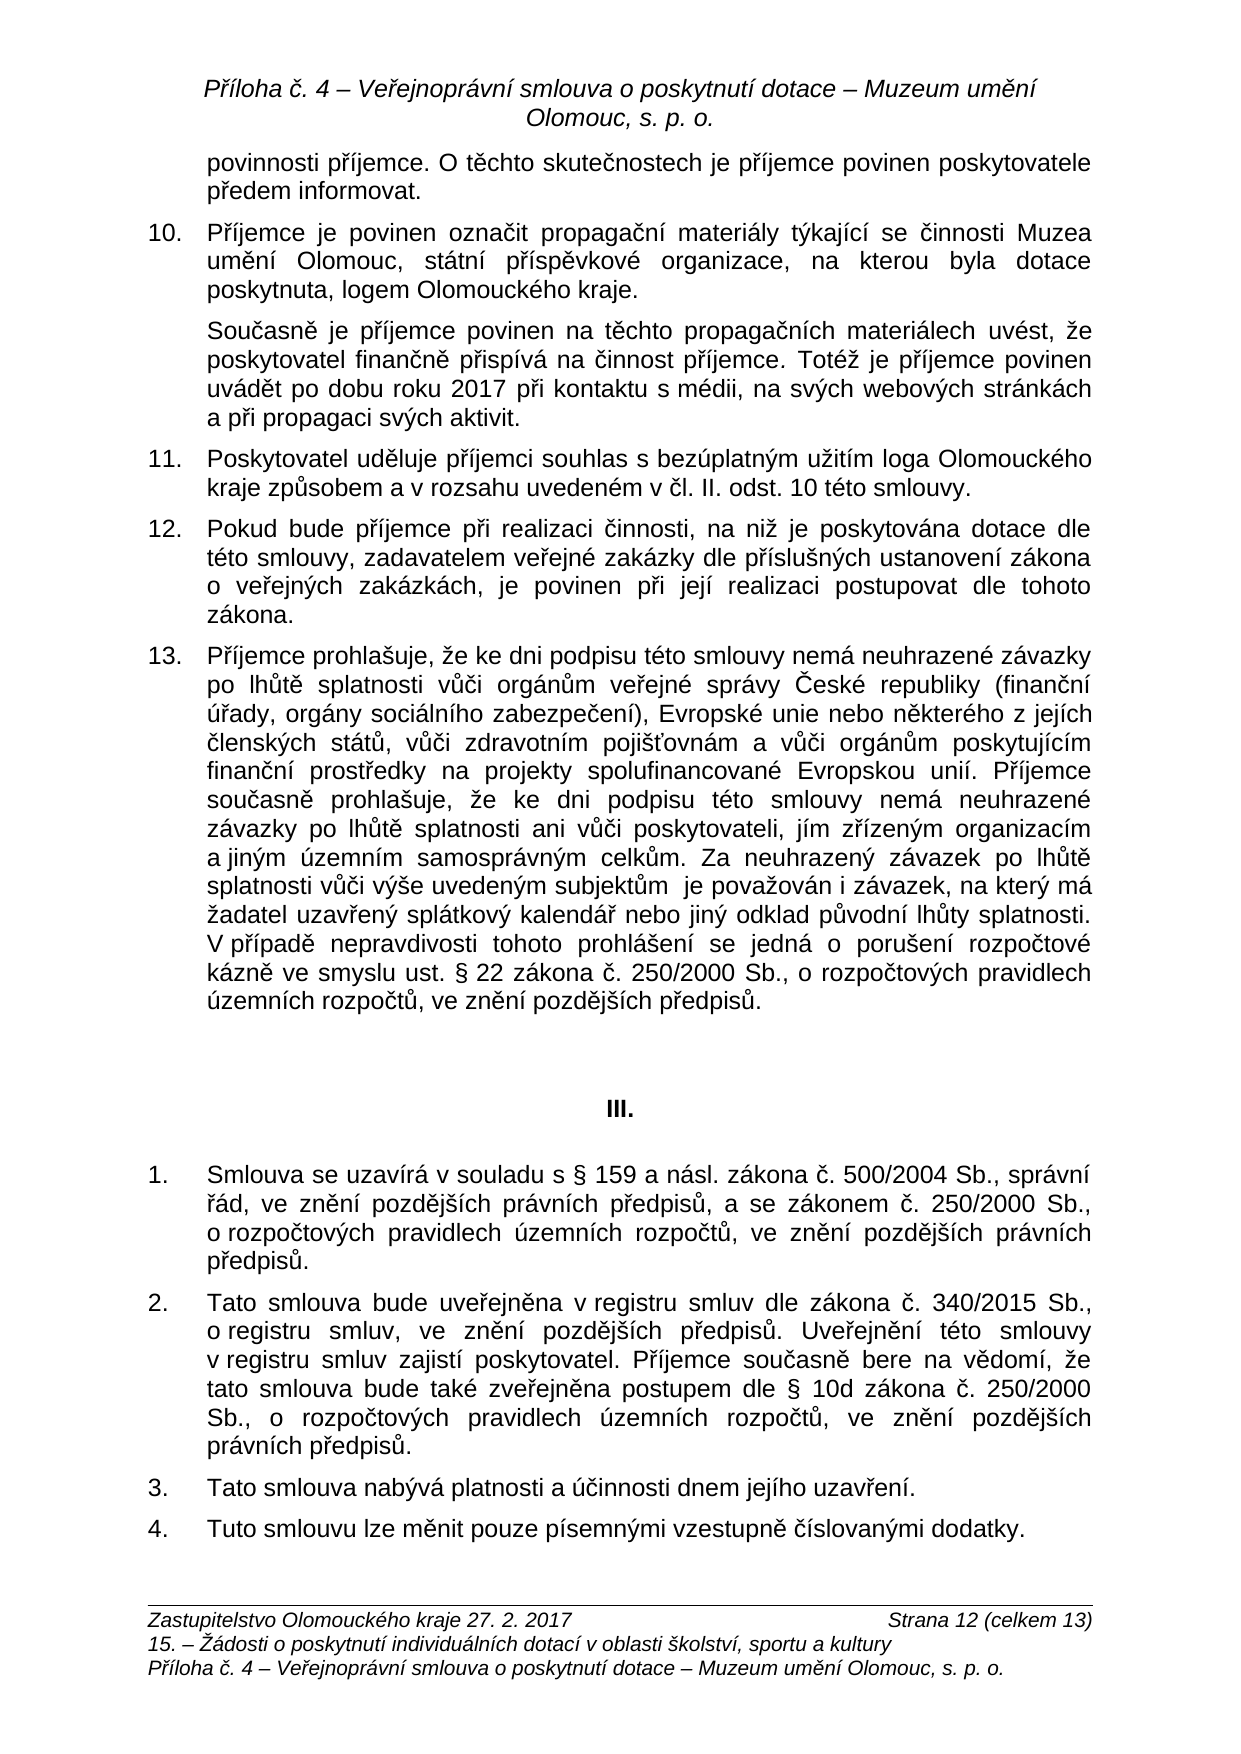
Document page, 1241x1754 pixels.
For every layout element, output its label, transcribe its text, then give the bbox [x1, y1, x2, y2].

text Současně je příjemce povinen na těchto propagačních materiálech uvést, že poskytovatel finančně přispívá na činnost příjemce. Totéž je příjemce povinen uvádět po dobu roku 2017 při kontaktu s médii, na svých webových stránkách a při propagaci svých aktivit. [207, 316, 1093, 431]
list Smlouva se uzavírá v souladu s § 159 a násl. zákona č. 500/2004 Sb., správní řád, ve znění pozdějších právních předpisů, a se zákonem č. 250/2000 Sb., o rozpočtových pravidlech územních rozpočtů, ve znění pozdějších právních předpisů. [148, 1160, 1093, 1275]
list Poskytovatel uděluje příjemci souhlas s bezúplatným užitím loga Olomouckého kraje způsobem a v rozsahu uvedeném v čl. II. odst. 10 této smlouvy. [148, 444, 1093, 501]
list Pokud bude příjemce při realizaci činnosti, na niž je poskytována dotace dle této smlouvy, zadavatelem veřejné zakázky dle příslušných ustanovení zákona o veřejných zakázkách, je povinen při její realizaci postupovat dle tohoto zákona. [148, 514, 1093, 629]
list Příjemce je povinen označit propagační materiály týkající se činnosti Muzea umění Olomouc, státní příspěvkové organizace, na kterou byla dotace poskytnuta, logem Olomouckého kraje. [148, 218, 1093, 304]
text III. [148, 1094, 1093, 1123]
list Tato smlouva nabývá platnosti a účinnosti dnem jejího uzavření. [148, 1473, 1093, 1501]
list Tuto smlouvu lze měnit pouze písemnými vzestupně číslovanými dodatky. [148, 1514, 1093, 1543]
list Příjemce prohlašuje, že ke dni podpisu této smlouvy nemá neuhrazené závazky po lhůtě splatnosti vůči orgánům veřejné správy České republiky (finanční úřady, orgány sociálního zabezpečení), Evropské unie nebo některého z jejích členských států, vůči zdravotním pojišťovnám a vůči orgánům poskytujícím finanční prostředky na projekty spolufinancované Evropskou unií. Příjemce současně prohlašuje, že ke dni podpisu této smlouvy nemá neuhrazené závazky po lhůtě splatnosti ani vůči poskytovateli, jím zřízeným organizacím a jiným územním samosprávným celkům. Za neuhrazený závazek po lhůtě splatnosti vůči výše uvedeným subjektům je považován i závazek, na který má žadatel uzavřený splátkový kalendář nebo jiný odklad původní lhůty splatnosti. V případě nepravdivosti tohoto prohlášení se jedná o porušení rozpočtové kázně ve smyslu ust. § 22 zákona č. 250/2000 Sb., o rozpočtových pravidlech územních rozpočtů, ve znění pozdějších předpisů. [148, 641, 1093, 1015]
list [148, 148, 1093, 205]
list Tato smlouva bude uveřejněna v registru smluv dle zákona č. 340/2015 Sb., o registru smluv, ve znění pozdějších předpisů. Uveřejnění této smlouvy v registru smluv zajistí poskytovatel. Příjemce současně bere na vědomí, že tato smlouva bude také zveřejněna postupem dle § 10d zákona č. 250/2000 Sb., o rozpočtových pravidlech územních rozpočtů, ve znění pozdějších právních předpisů. [148, 1288, 1093, 1460]
